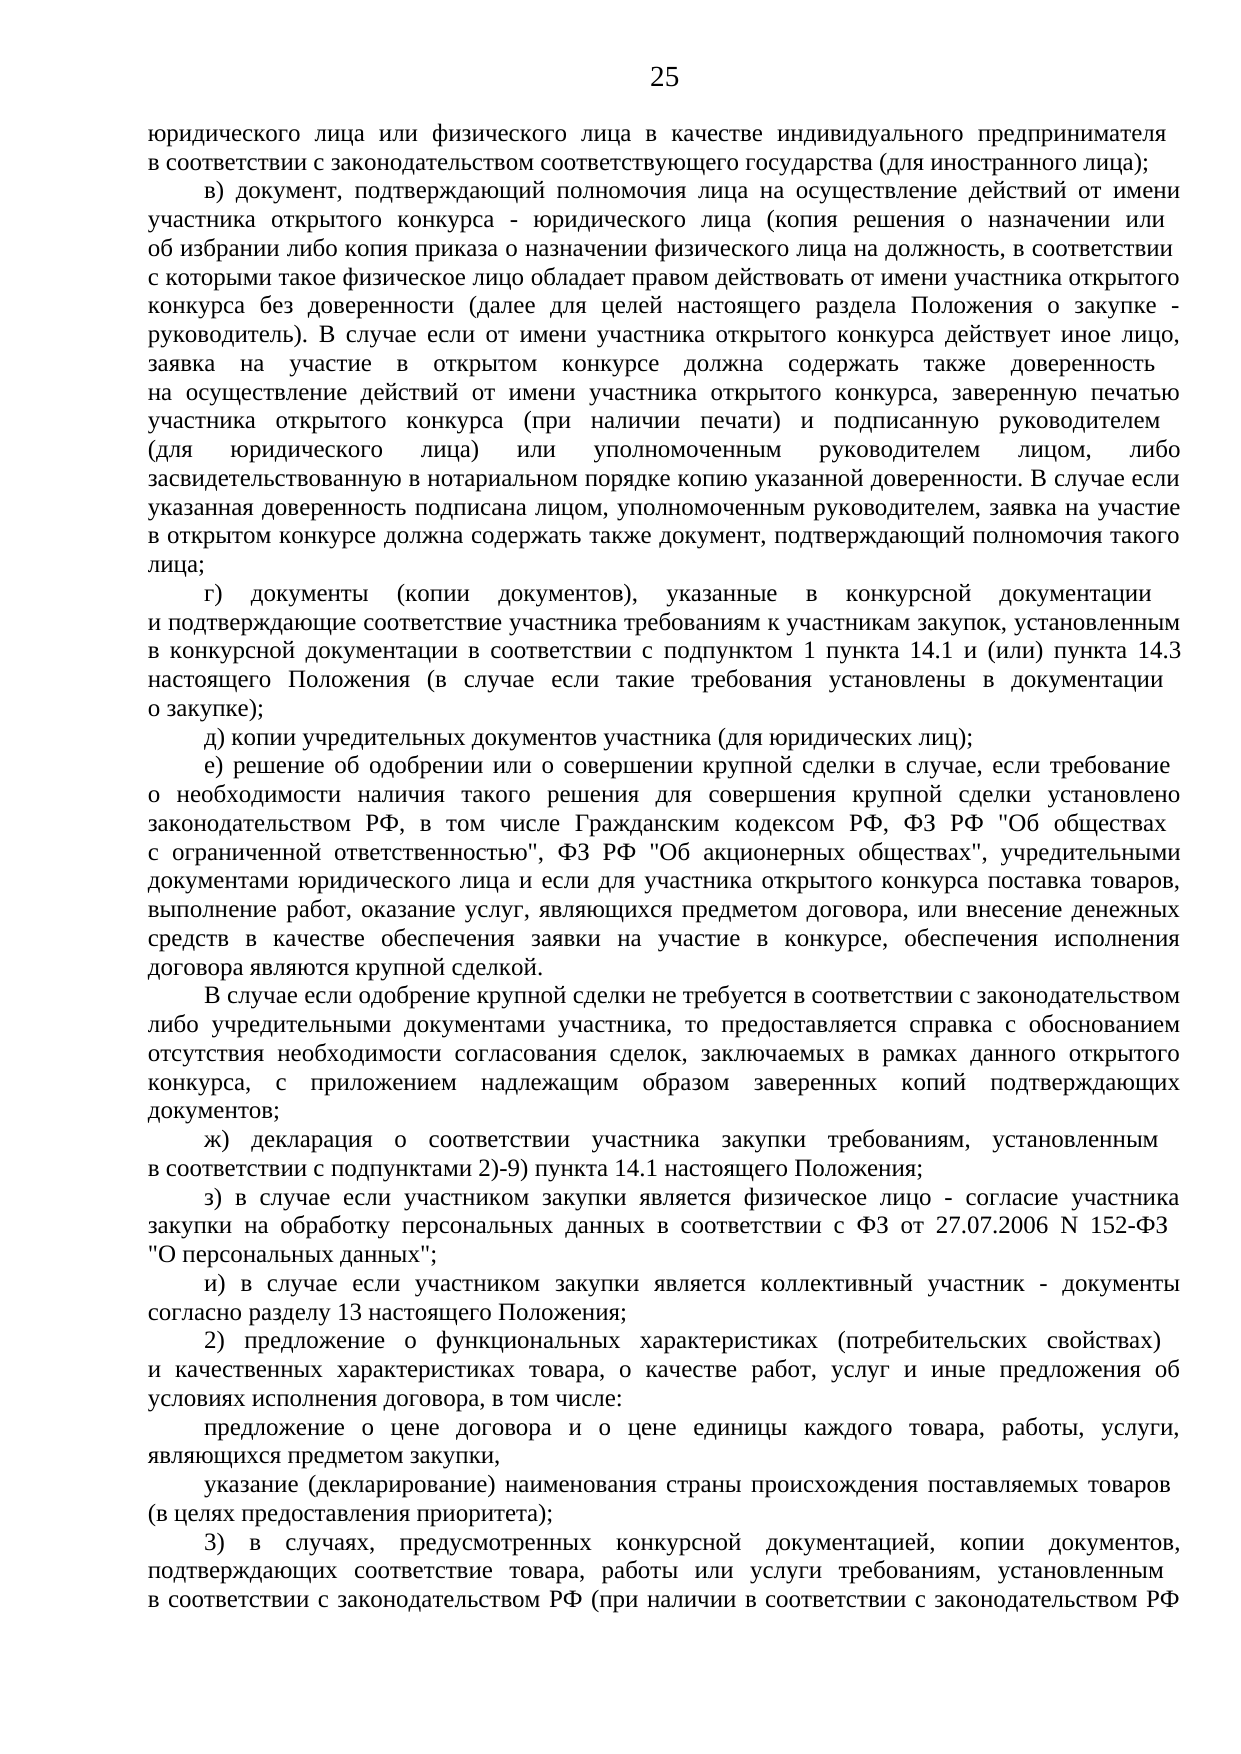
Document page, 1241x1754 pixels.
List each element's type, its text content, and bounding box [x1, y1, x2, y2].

text д) копии учредительных документов участника (для юридических лиц); [148, 722, 1181, 751]
text г) документы (копии документов), указанные в конкурсной документации и подтверждающие соответствие участника требованиям к участникам закупок, установленным в конкурсной документации в соответствии с подпунктом 1 пункта 14.1 и (или) пункта 14.3 настоящего Положения (в случае если такие требования установлены в документации о закупке); [148, 578, 1181, 722]
text В случае если одобрение крупной сделки не требуется в соответствии с законодательством либо учредительными документами участника, то предоставляется справка с обоснованием отсутствия необходимости согласования сделок, заключаемых в рамках данного открытого конкурса, с приложением надлежащим образом заверенных копий подтверждающих документов; [148, 981, 1181, 1124]
text е) решение об одобрении или о совершении крупной сделки в случае, если требование о необходимости наличия такого решения для совершения крупной сделки установлено законодательством РФ, в том числе Гражданским кодексом РФ, ФЗ РФ "Об обществах с ограниченной ответственностью", ФЗ РФ "Об акционерных обществах", учредительными документами юридического лица и если для участника открытого конкурса поставка товаров, выполнение работ, оказание услуг, являющихся предметом договора, или внесение денежных средств в качестве обеспечения заявки на участие в конкурсе, обеспечения исполнения договора являются крупной сделкой. [148, 751, 1181, 981]
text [148, 1527, 1181, 1613]
text предложение о цене договора и о цене единицы каждого товара, работы, услуги, являющихся предметом закупки, [148, 1412, 1181, 1469]
text ж) декларация о соответствии участника закупки требованиям, установленным в соответствии с подпунктами 2)-9) пункта 14.1 настоящего Положения; [148, 1124, 1181, 1182]
text 2) предложение о функциональных характеристиках (потребительских свойствах) и качественных характеристиках товара, о качестве работ, услуг и иные предложения об условиях исполнения договора, в том числе: [148, 1326, 1181, 1412]
text указание (декларирование) наименования страны происхождения поставляемых товаров (в целях предоставления приоритета); [148, 1469, 1181, 1527]
text з) в случае если участником закупки является физическое лицо - согласие участника закупки на обработку персональных данных в соответствии с ФЗ от 27.07.2006 N 152-ФЗ "О персональных данных"; [148, 1182, 1181, 1268]
text и) в случае если участником закупки является коллективный участник - документы согласно разделу 13 настоящего Положения; [148, 1268, 1181, 1326]
text в) документ, подтверждающий полномочия лица на осуществление действий от имени участника открытого конкурса - юридического лица (копия решения о назначении или об избрании либо копия приказа о назначении физического лица на должность, в соответствии с которыми такое физическое лицо обладает правом действовать от имени участника открытого конкурса без доверенности (далее для целей настоящего раздела Положения о закупке - руководитель). В случае если от имени участника открытого конкурса действует иное лицо, заявка на участие в открытом конкурсе должна содержать также доверенность на осуществление действий от имени участника открытого конкурса, заверенную печатью участника открытого конкурса (при наличии печати) и подписанную руководителем (для юридического лица) или уполномоченным руководителем лицом, либо засвидетельствованную в нотариальном порядке копию указанной доверенности. В случае если указанная доверенность подписана лицом, уполномоченным руководителем, заявка на участие в открытом конкурсе должна содержать также документ, подтверждающий полномочия такого лица; [148, 176, 1181, 578]
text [148, 118, 1181, 176]
